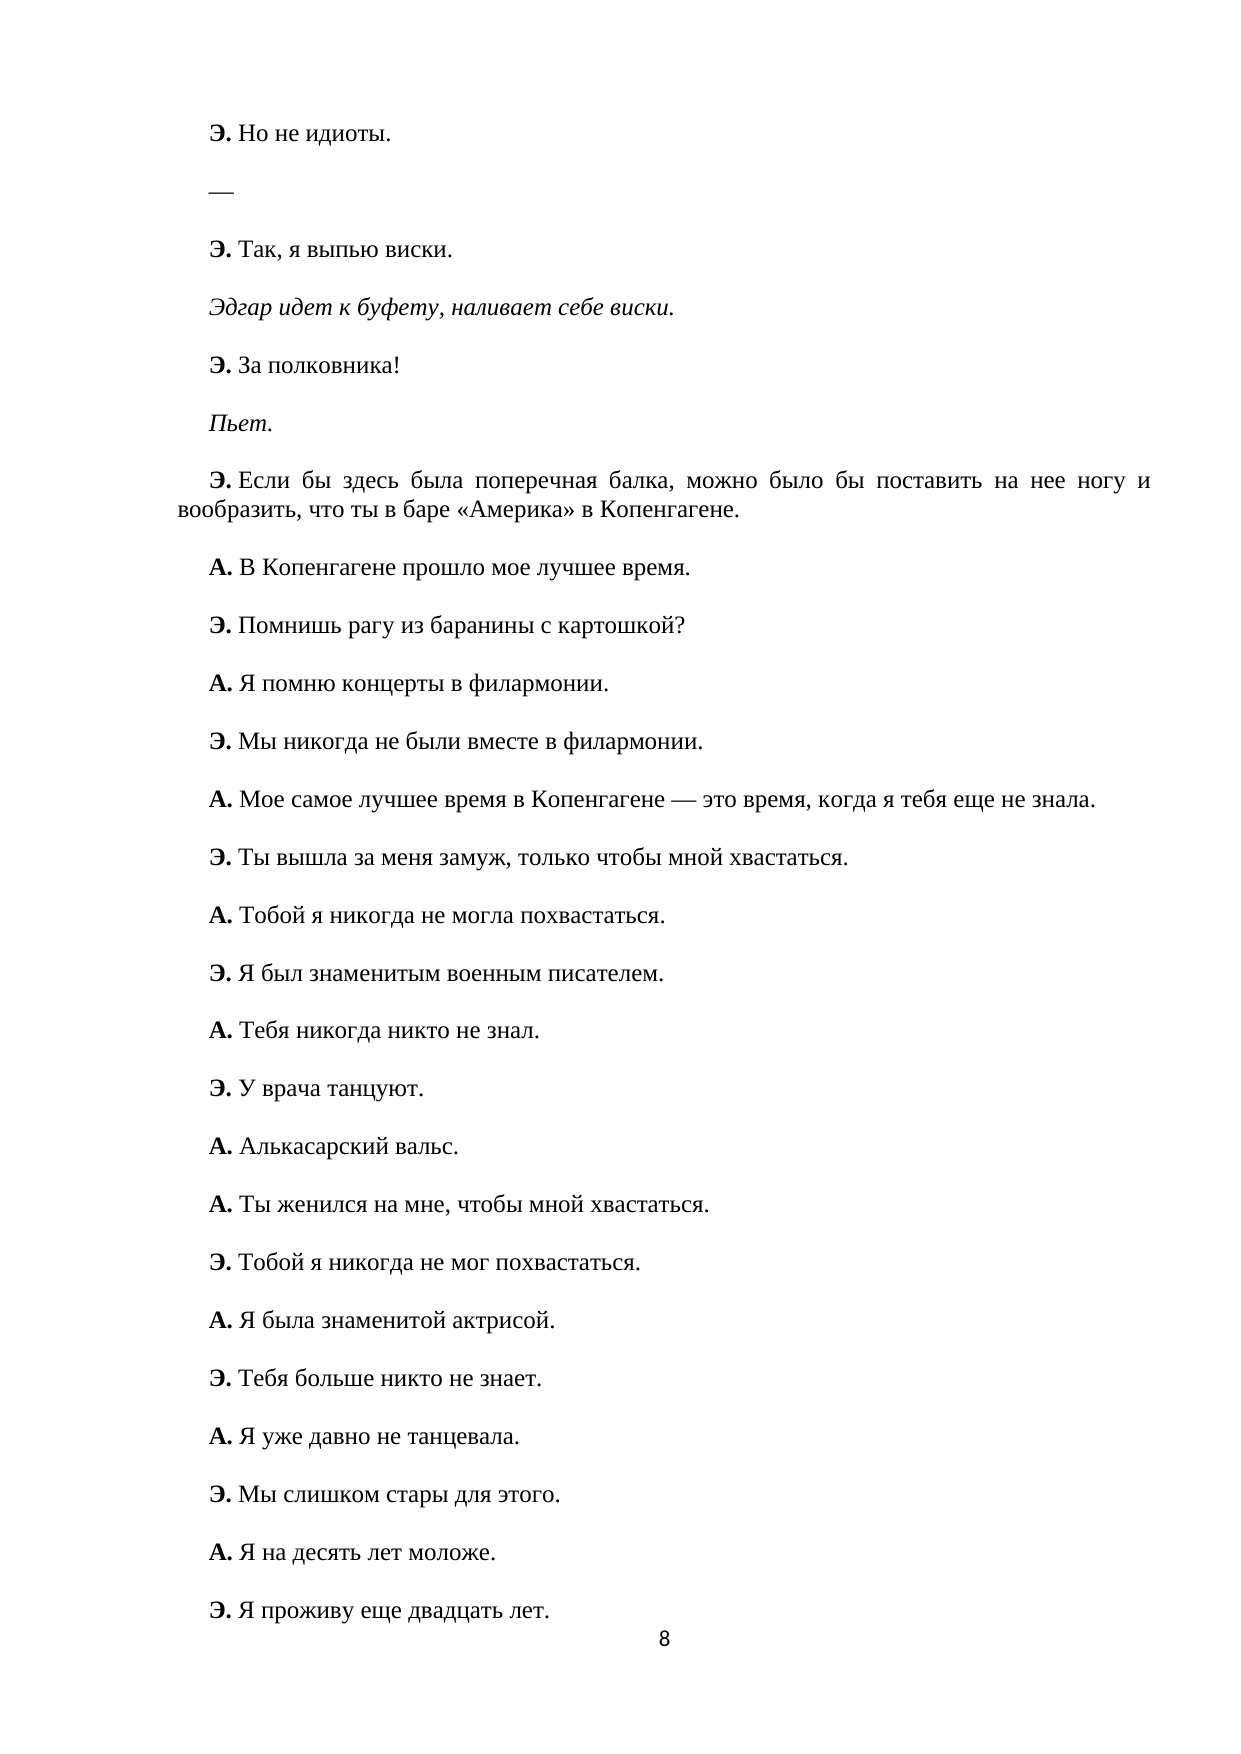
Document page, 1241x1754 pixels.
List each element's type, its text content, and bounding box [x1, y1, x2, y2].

text Э. Тебя больше никто не знает. [177, 1363, 1152, 1392]
text А. Алькасарский вальс. [177, 1131, 1152, 1160]
text Э. Мы слишком стары для этого. [177, 1479, 1152, 1508]
text А. Ты женился на мне, чтобы мной хвастаться. [177, 1189, 1152, 1218]
text А. Я на десять лет моложе. [177, 1537, 1152, 1566]
text А. Я уже давно не танцевала. [177, 1421, 1152, 1450]
text Э. Я был знаменитым военным писателем. [177, 958, 1152, 986]
text Э. Помнишь рагу из баранины с картошкой? [177, 610, 1152, 639]
text А. В Копенгагене прошло мое лучшее время. [177, 552, 1152, 581]
text А. Я помню концерты в филармонии. [177, 668, 1152, 697]
text А. Мое самое лучшее время в Копенгагене — это время, когда я тебя еще не знала. [177, 784, 1152, 813]
text Э. Ты вышла за меня замуж, только чтобы мной хвастаться. [177, 842, 1152, 871]
text Э. Если бы здесь была поперечная балка, можно было бы поставить на нее ногу и вообразить, что ты в баре «Америка» в Копенгагене. [177, 466, 1152, 523]
text А. Тобой я никогда не могла похвастаться. [177, 900, 1152, 928]
text Эдгар идет к буфету, наливает себе виски. [177, 292, 1152, 321]
text Э. За полковника! [177, 350, 1152, 378]
text Э. Я проживу еще двадцать лет. [177, 1595, 1152, 1623]
text — [177, 176, 1152, 205]
text А. Тебя никогда никто не знал. [177, 1016, 1152, 1044]
text Пьет. [177, 408, 1152, 436]
text А. Я была знаменитой актрисой. [177, 1305, 1152, 1334]
text Э. Так, я выпью виски. [177, 234, 1152, 263]
text Э. Мы никогда не были вместе в филармонии. [177, 726, 1152, 755]
text Э. Тобой я никогда не мог похвастаться. [177, 1247, 1152, 1276]
text Э. Но не идиоты. [177, 118, 1152, 147]
text Э. У врача танцуют. [177, 1073, 1152, 1102]
